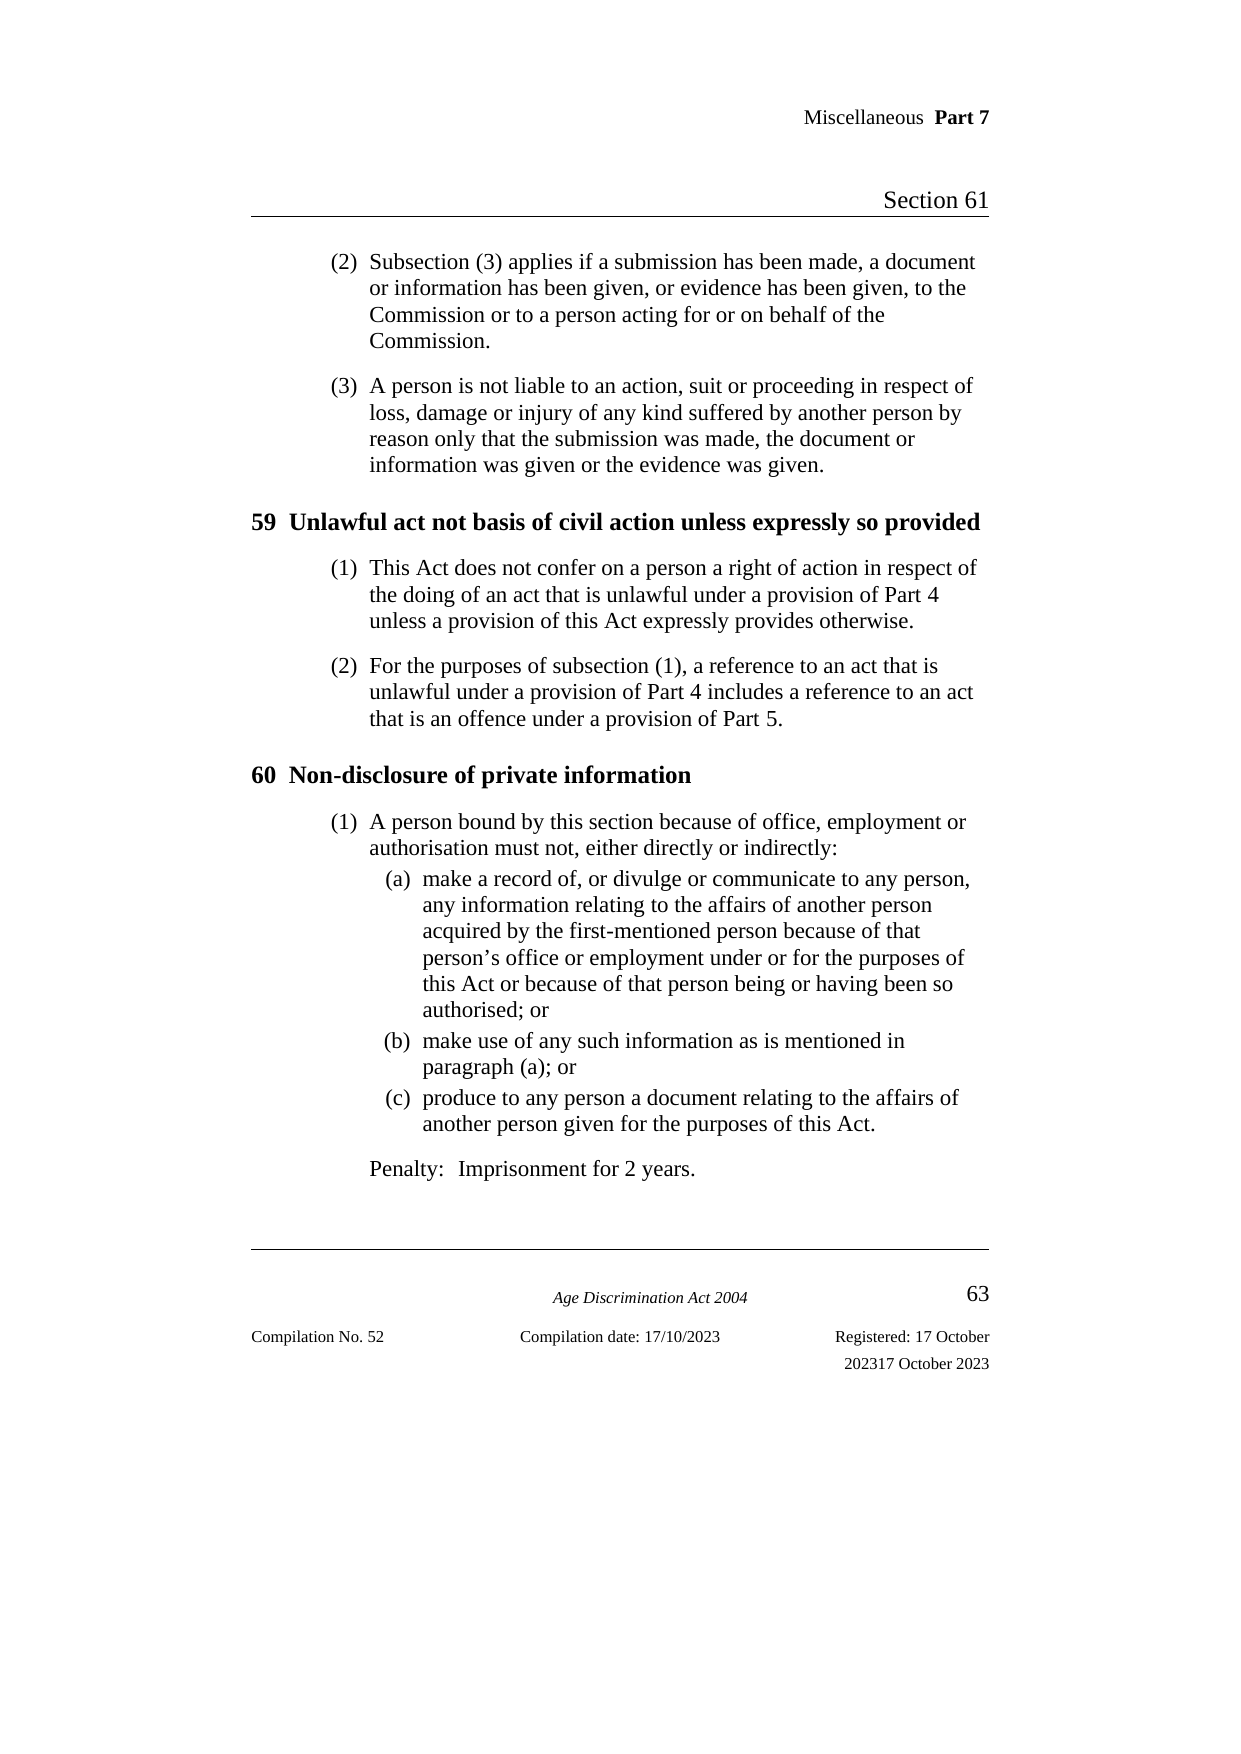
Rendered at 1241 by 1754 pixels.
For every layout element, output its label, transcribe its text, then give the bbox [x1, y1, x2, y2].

text (b) make use of any such information as is mentioned in paragraph (a); or [251, 1027, 989, 1080]
text (3) A person is not liable to an action, suit or proceeding in respect of loss, damage or injury of any kind suffered by another person by reason only that the submission was made, the document or information was given or the evidence was given. [251, 372, 989, 478]
text (2) For the purposes of subsection (1), a reference to an act that is unlawful under a provision of Part 4 includes a reference to an act that is an offence under a provision of Part 5. [251, 652, 989, 731]
text (a) make a record of, or divulge or communicate to any person, any information relating to the affairs of another person acquired by the first-mentioned person because of that person’s office or employment under or for the purposes of this Act or because of that person being or having been so authorised; or [251, 865, 989, 1023]
text 60 Non-disclosure of private information [251, 760, 989, 789]
text (1) This Act does not confer on a person a right of action in respect of the doing of an act that is unlawful under a provision of Part 4 unless a provision of this Act expressly provides otherwise. [251, 554, 989, 633]
text (c) produce to any person a document relating to the affairs of another person given for the purposes of this Act. [251, 1084, 989, 1137]
text (1) A person bound by this section because of office, employment or authorisation must not, either directly or indirectly: [251, 808, 989, 861]
text 59 Unlawful act not basis of civil action unless expressly so provided [251, 507, 989, 536]
text (2) Subsection (3) applies if a submission has been made, a document or information has been given, or evidence has been given, to the Commission or to a person acting for or on behalf of the Commission. [251, 248, 989, 353]
text Penalty: Imprisonment for 2 years. [369, 1155, 989, 1182]
